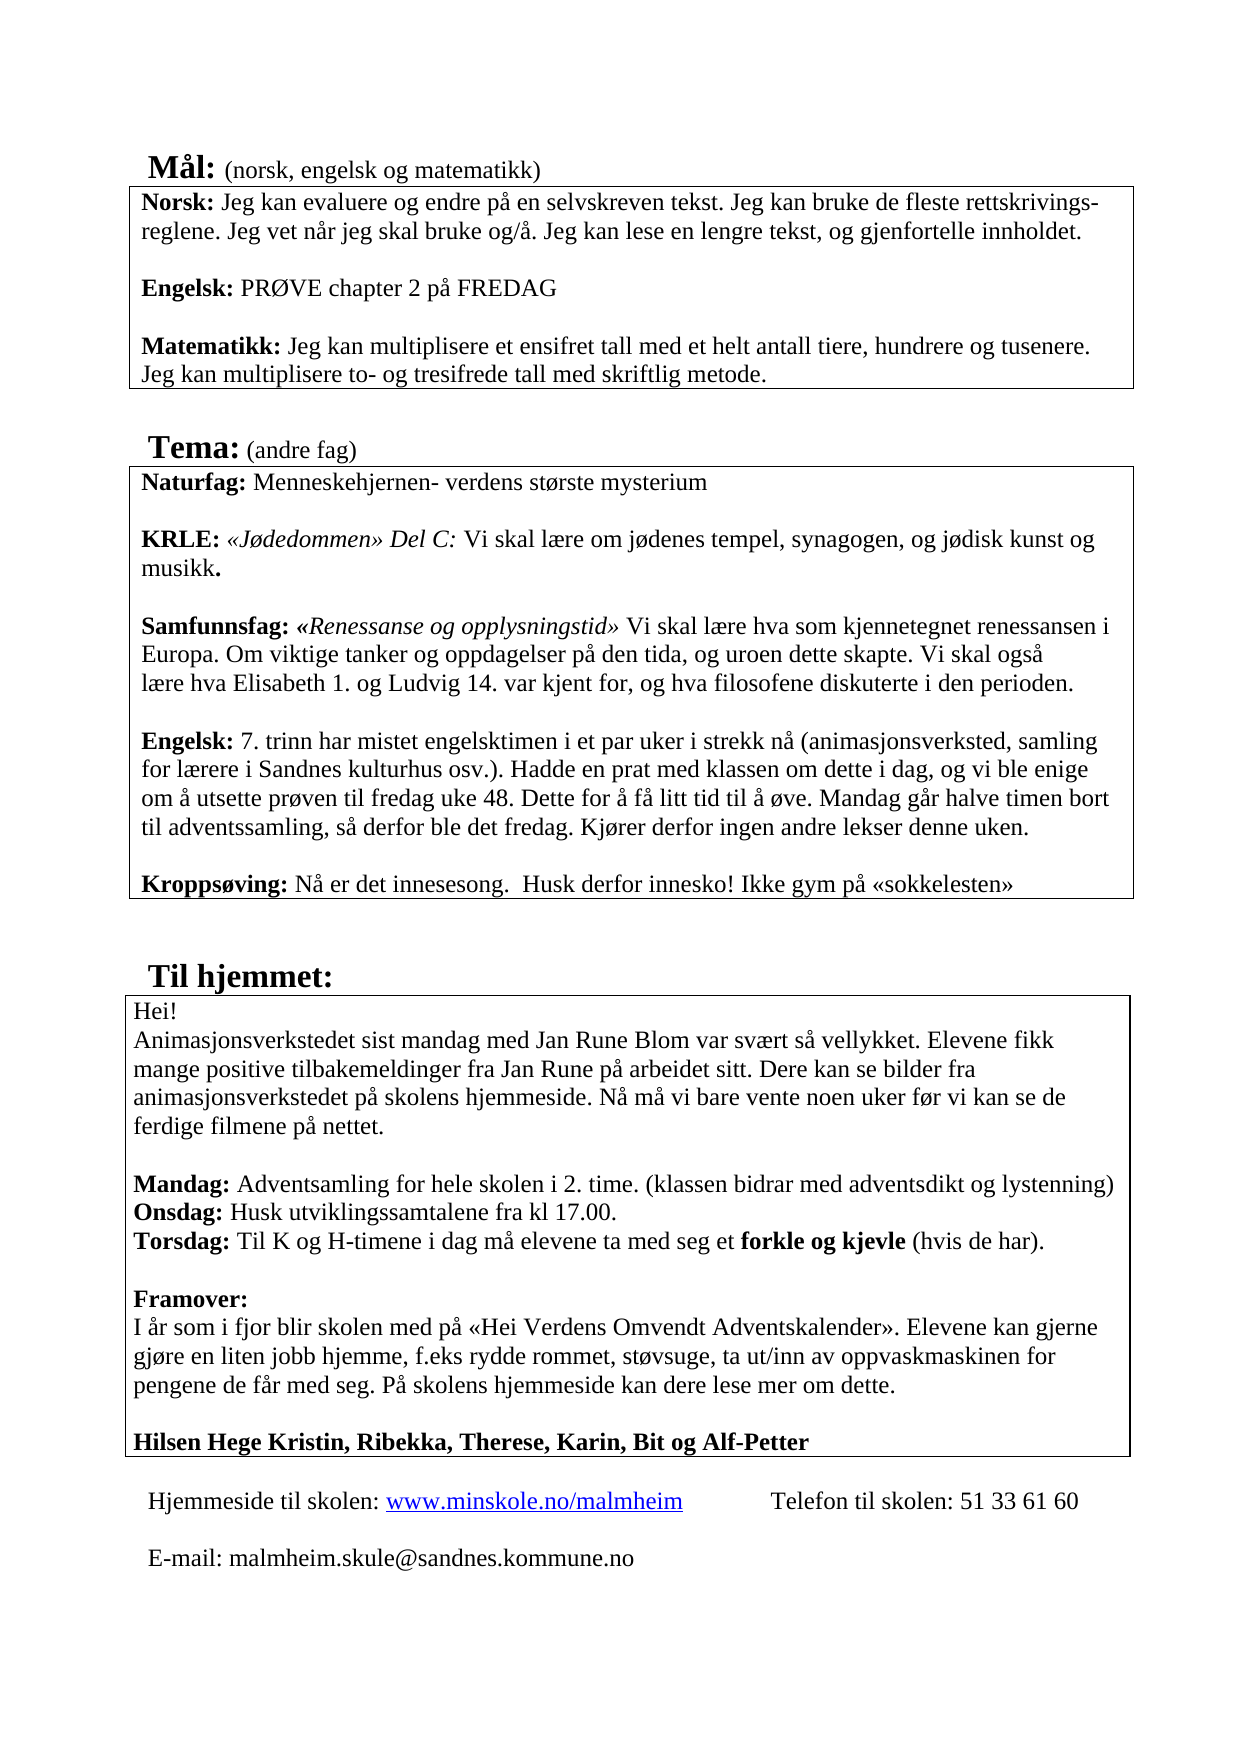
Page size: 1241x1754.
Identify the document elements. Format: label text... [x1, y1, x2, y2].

text Tema: (andre fag) [148, 428, 1093, 466]
table_header Hei! Animasjonsverkstedet sist mandag med Jan Rune Blom var svært så vellykket. Elevene fikk mange positive tilbakemeldinger fra Jan Rune på arbeidet sitt. Dere kan se bilder fra animasjonsverkstedet på skolens hjemmeside. Nå må vi bare vente noen uker før vi kan se de ferdige filmene på nettet. Mandag: Adventsamling for hele skolen i 2. time. (klassen bidrar med adventsdikt og lystenning) Onsdag: Husk utviklingssamtalene fra kl 17.00. Torsdag: Til K og H-timene i dag må elevene ta med seg et forkle og kjevle (hvis de har). Framover: I år som i fjor blir skolen med på «Hei Verdens Omvendt Adventskalender». Elevene kan gjerne gjøre en liten jobb hjemme, f.eks rydde rommet, støvsuge, ta ut/inn av oppvaskmaskinen for pengene de får med seg. På skolens hjemmeside kan dere lese mer om dette. Hilsen Hege Kristin, Ribekka, Therese, Karin, Bit og Alf-Petter [126, 996, 1129, 1456]
table_header Norsk: Jeg kan evaluere og endre på en selvskreven tekst. Jeg kan bruke de fleste rettskrivings- reglene. Jeg vet når jeg skal bruke og/å. Jeg kan lese en lengre tekst, og gjenfortelle innholdet. Engelsk: PRØVE chapter 2 på FREDAG Matematikk: Jeg kan multiplisere et ensifret tall med et helt antall tiere, hundrere og tusenere. Jeg kan multiplisere to- og tresifrede tall med skriftlig metode. [130, 187, 1133, 388]
text Hjemmeside til skolen: www.minskole.no/malmheim Telefon til skolen: 51 33 61 60 [148, 1486, 1093, 1515]
text Mål: (norsk, engelsk og matematikk) [148, 148, 1093, 186]
table_header Naturfag: Menneskehjernen- verdens største mysterium KRLE: «Jødedommen» Del C: Vi skal lære om jødenes tempel, synagogen, og jødisk kunst og musikk. Samfunnsfag: «Renessanse og opplysningstid» Vi skal lære hva som kjennetegnet renessansen i Europa. Om viktige tanker og oppdagelser på den tida, og uroen dette skapte. Vi skal også lære hva Elisabeth 1. og Ludvig 14. var kjent for, og hva filosofene diskuterte i den perioden. Engelsk: 7. trinn har mistet engelsktimen i et par uker i strekk nå (animasjonsverksted, samling for lærere i Sandnes kulturhus osv.). Hadde en prat med klassen om dette i dag, og vi ble enige om å utsette prøven til fredag uke 48. Dette for å få litt tid til å øve. Mandag går halve timen bort til adventssamling, så derfor ble det fredag. Kjører derfor ingen andre lekser denne uken. Kroppsøving: Nå er det innesesong. Husk derfor innesko! Ikke gym på «sokkelesten» [130, 467, 1133, 898]
text Til hjemmet: [148, 957, 1093, 995]
text E-mail: malmheim.skule@sandnes.kommune.no [148, 1543, 1093, 1572]
